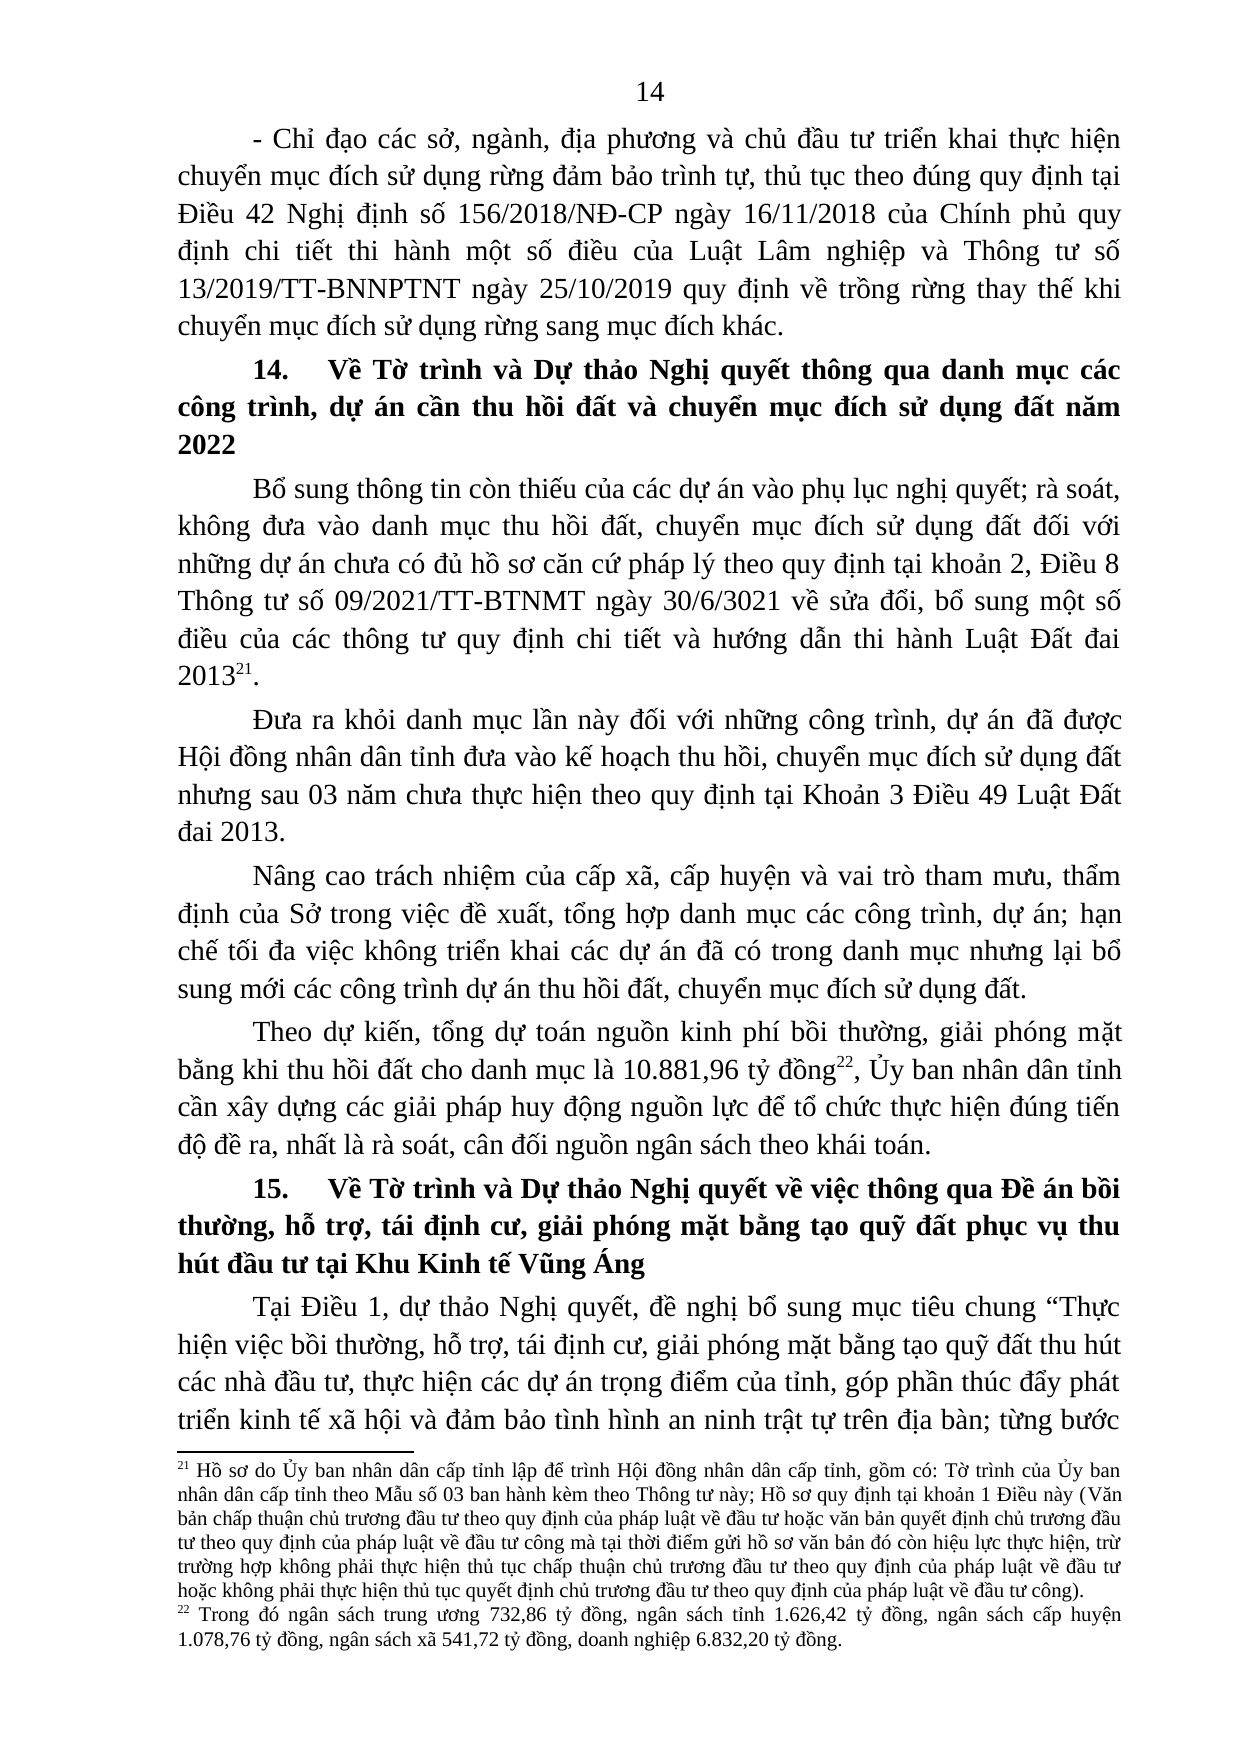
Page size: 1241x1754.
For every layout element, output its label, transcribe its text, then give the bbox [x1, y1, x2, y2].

text Bổ sung thông tin còn thiếu của các dự án vào phụ lục nghị quyết; rà soát, không đưa vào danh mục thu hồi đất, chuyển mục đích sử dụng đất đối với những dự án chưa có đủ hồ sơ căn cứ pháp lý theo quy định tại khoản 2, Điều 8 Thông tư số 09/2021/TT-BTNMT ngày 30/6/3021 về sửa đổi, bổ sung một số điều của các thông tư quy định chi tiết và hướng dẫn thi hành Luật Đất đai 2013. [177, 468, 1122, 693]
list Về Tờ trình và Dự thảo Nghị quyết thông qua danh mục các công trình, dự án cần thu hồi đất và chuyển mục đích sử dụng đất năm 2022 [177, 349, 1122, 462]
text Đưa ra khỏi danh mục lần này đối với những công trình, dự án đã được Hội đồng nhân dân tỉnh đưa vào kế hoạch thu hồi, chuyển mục đích sử dụng đất nhưng sau 03 năm chưa thực hiện theo quy định tại Khoản 3 Điều 49 Luật Đất đai 2013. [177, 699, 1122, 849]
list Về Tờ trình và Dự thảo Nghị quyết về việc thông qua Đề án bồi thường, hỗ trợ, tái định cư, giải phóng mặt bằng tạo quỹ đất phục vụ thu hút đầu tư tại Khu Kinh tế Vũng Áng [177, 1168, 1122, 1281]
text Nâng cao trách nhiệm của cấp xã, cấp huyện và vai trò tham mưu, thẩm định của Sở trong việc đề xuất, tổng hợp danh mục các công trình, dự án; hạn chế tối đa việc không triển khai các dự án đã có trong danh mục nhưng lại bổ sung mới các công trình dự án thu hồi đất, chuyển mục đích sử dụng đất. [177, 856, 1122, 1006]
text - Chỉ đạo các sở, ngành, địa phương và chủ đầu tư triển khai thực hiện chuyển mục đích sử dụng rừng đảm bảo trình tự, thủ tục theo đúng quy định tại Điều 42 Nghị định số 156/2018/NĐ-CP ngày 16/11/2018 của Chính phủ quy định chi tiết thi hành một số điều của Luật Lâm nghiệp và Thông tư số 13/2019/TT-BNNPTNT ngày 25/10/2019 quy định về trồng rừng thay thế khi chuyển mục đích sử dụng rừng sang mục đích khác. [177, 118, 1122, 343]
text Theo dự kiến, tổng dự toán nguồn kinh phí bồi thường, giải phóng mặt bằng khi thu hồi đất cho danh mục là 10.881,96 tỷ đồng, Ủy ban nhân dân tỉnh cần xây dựng các giải pháp huy động nguồn lực để tổ chức thực hiện đúng tiến độ đề ra, nhất là rà soát, cân đối nguồn ngân sách theo khái toán. [177, 1012, 1122, 1162]
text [177, 1287, 1122, 1437]
